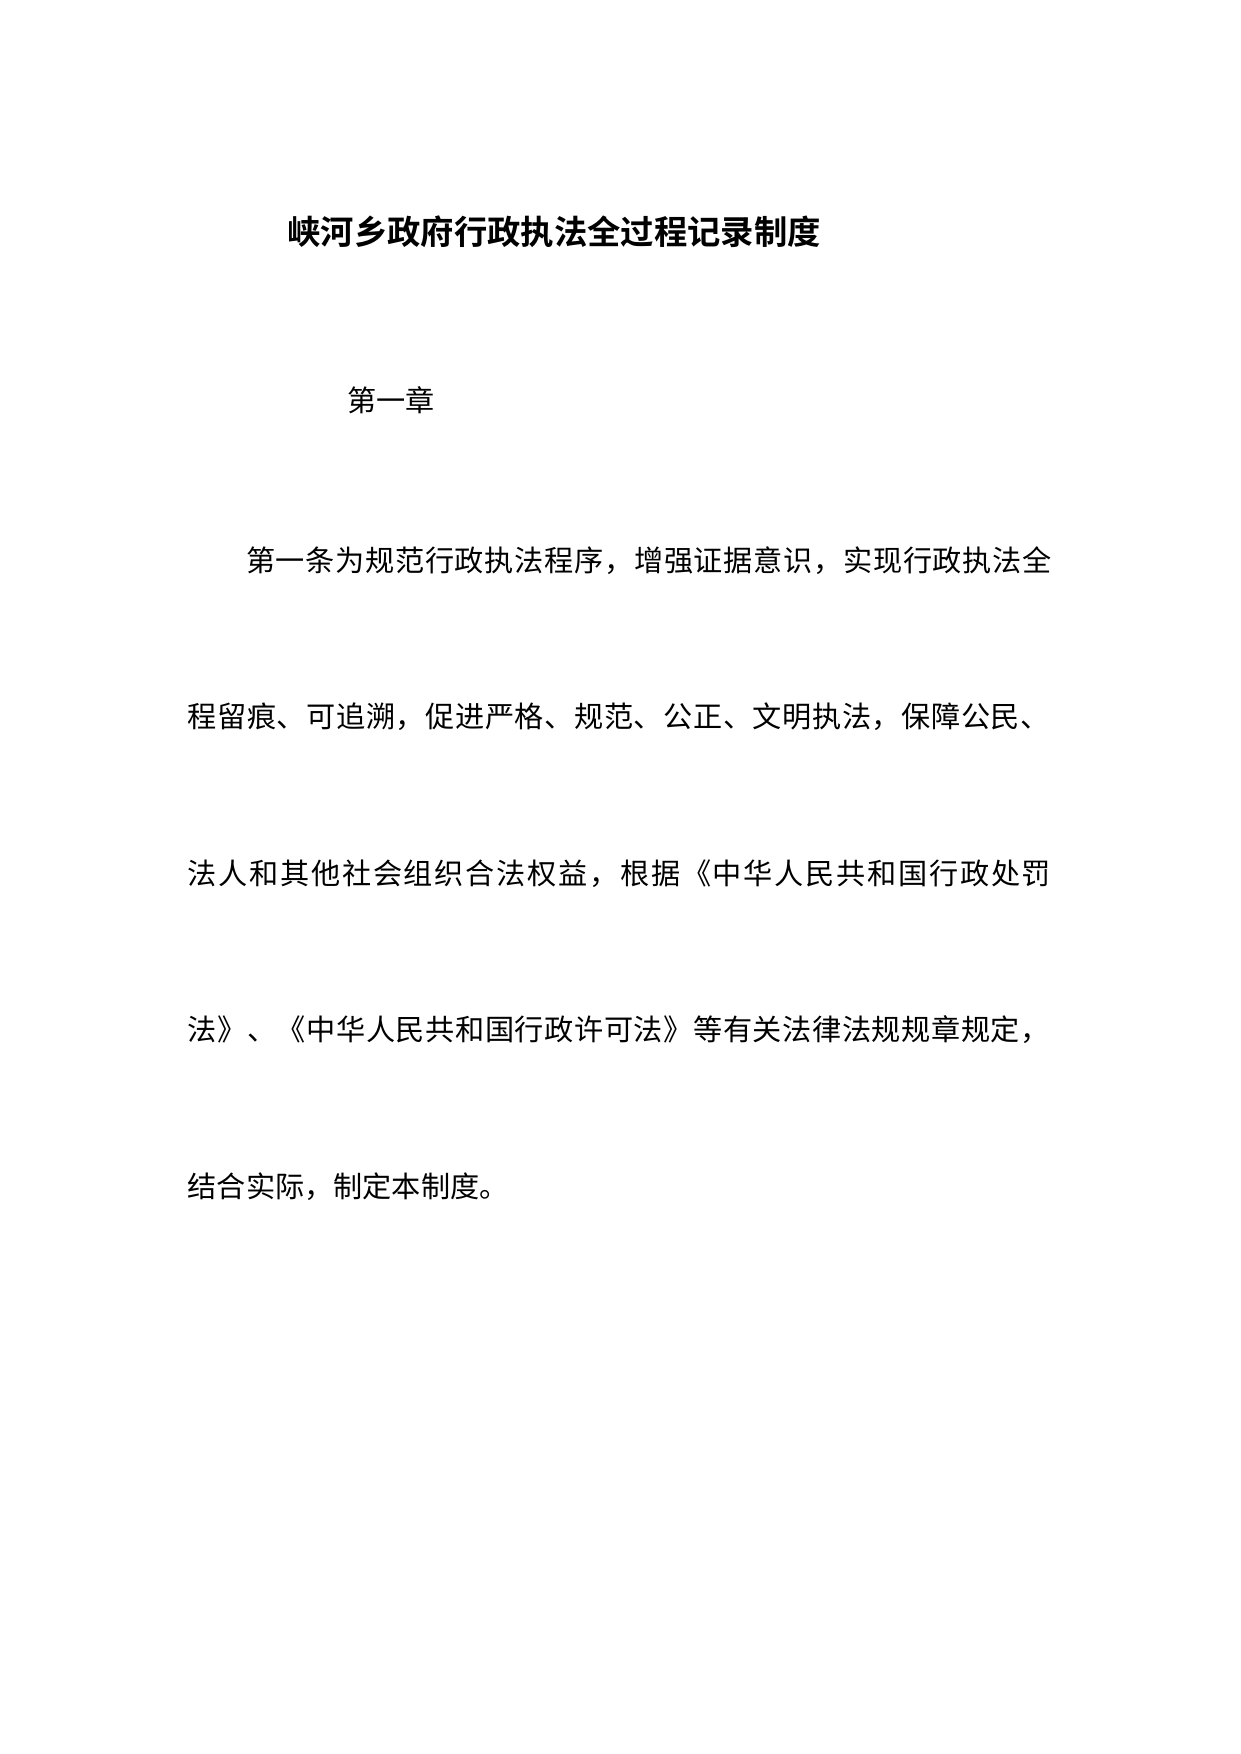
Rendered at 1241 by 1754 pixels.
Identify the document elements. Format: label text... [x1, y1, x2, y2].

subtitle 第一条为规范行政执法程序，增强证据意识，实现行政执法全程留痕、可追溯，促进严格、规范、公正、文明执法，保障公民、法人和其他社会组织合法权益，根据《中华人民共和国行政处罚法》、《中华人民共和国行政许可法》等有关法律法规规章规定，结合实际，制定本制度。 [187, 526, 1053, 1217]
subtitle 第一章 [187, 366, 1053, 431]
subtitle 峡河乡政府行政执法全过程记录制度 [187, 197, 1053, 262]
